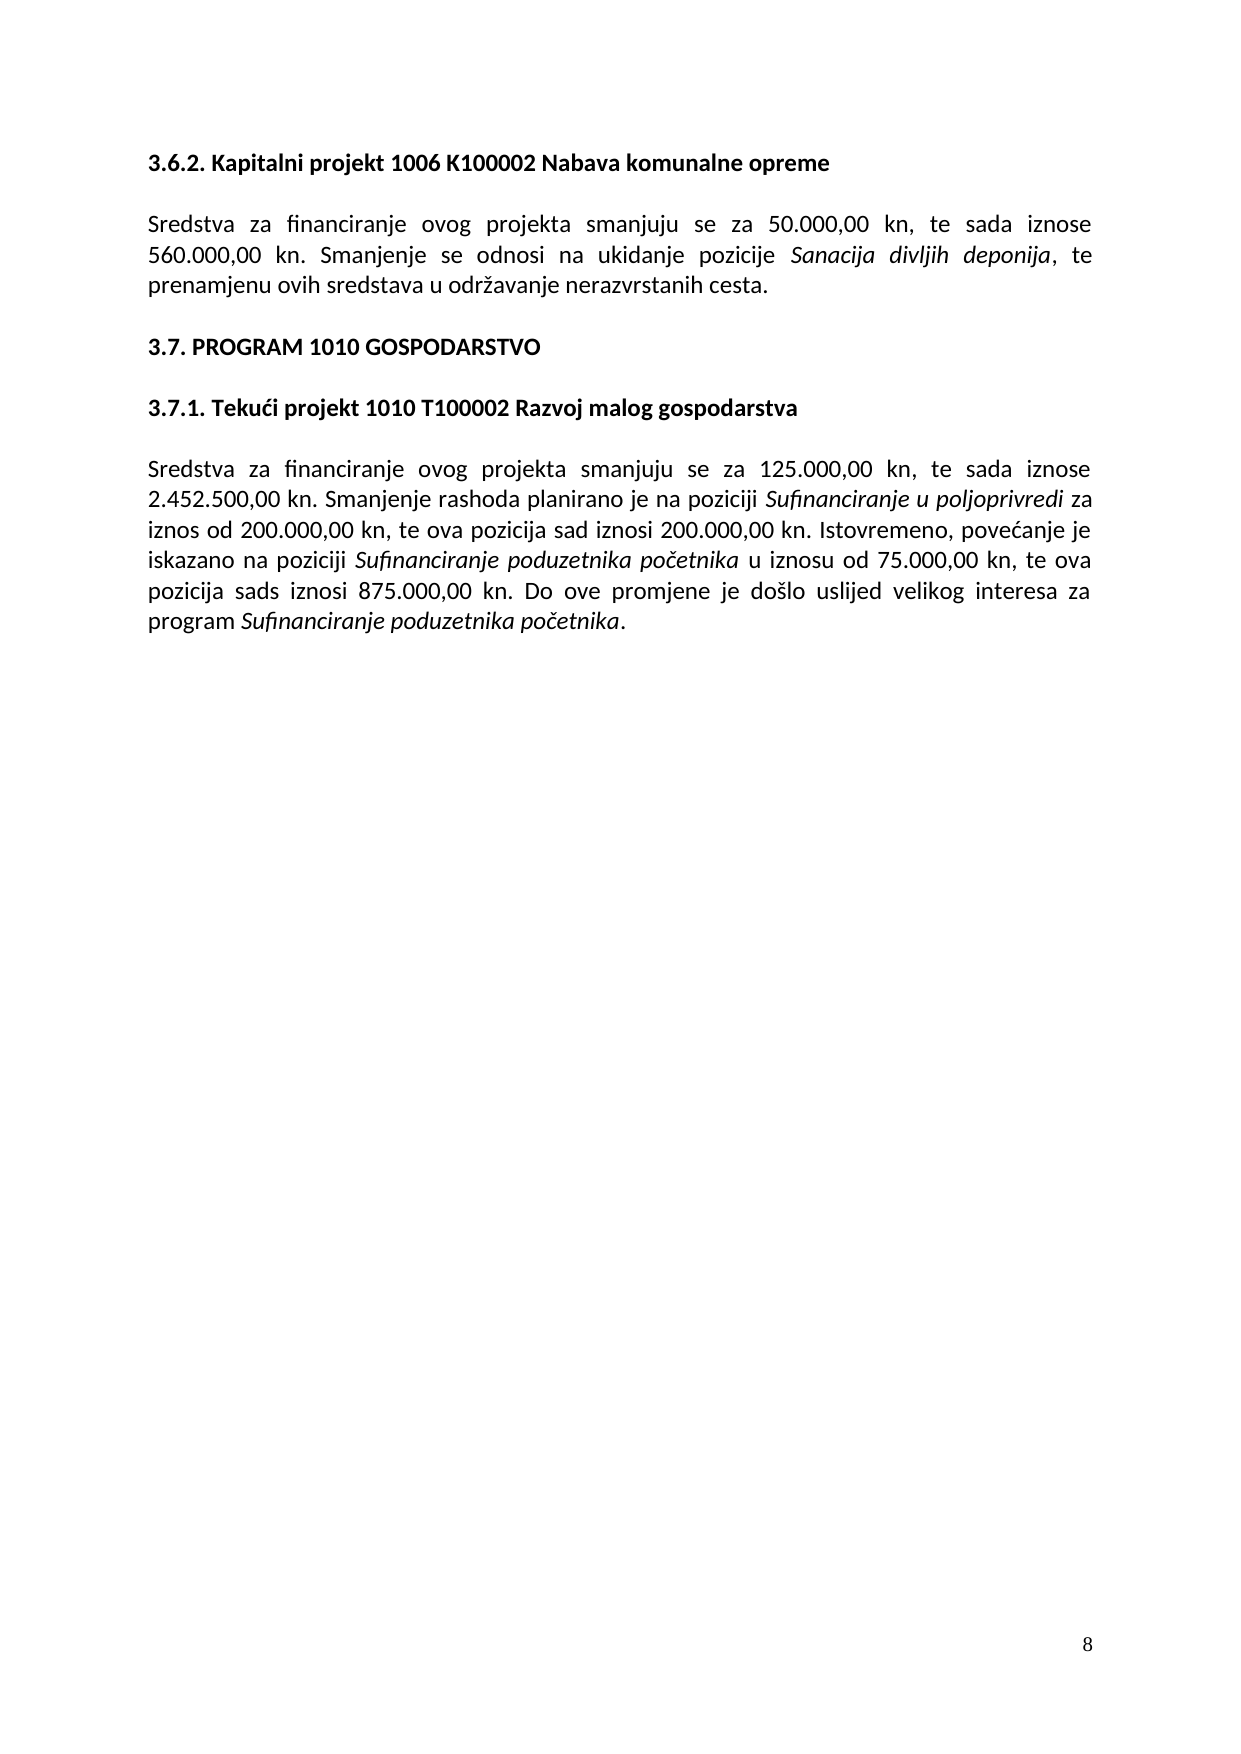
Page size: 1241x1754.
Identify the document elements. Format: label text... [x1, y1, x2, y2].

text 3.7. PROGRAM 1010 GOSPODARSTVO [148, 331, 1093, 361]
text Sredstva za financiranje ovog projekta smanjuju se za 125.000,00 kn, te sada iznose 2.452.500,00 kn. Smanjenje rashoda planirano je na poziciji Sufinanciranje u poljoprivredi za iznos od 200.000,00 kn, te ova pozicija sad iznosi 200.000,00 kn. Istovremeno, povećanje je iskazano na poziciji Sufinanciranje poduzetnika početnika u iznosu od 75.000,00 kn, te ova pozicija sads iznosi 875.000,00 kn. Do ove promjene je došlo uslijed velikog interesa za program Sufinanciranje poduzetnika početnika. [148, 453, 1093, 636]
text 3.7.1. Tekući projekt 1010 T100002 Razvoj malog gospodarstva [148, 392, 1093, 422]
text Sredstva za financiranje ovog projekta smanjuju se za 50.000,00 kn, te sada iznose 560.000,00 kn. Smanjenje se odnosi na ukidanje pozicije Sanacija divljih deponija, te prenamjenu ovih sredstava u održavanje nerazvrstanih cesta. [148, 209, 1093, 300]
text 3.6.2. Kapitalni projekt 1006 K100002 Nabava komunalne opreme [148, 148, 1093, 178]
